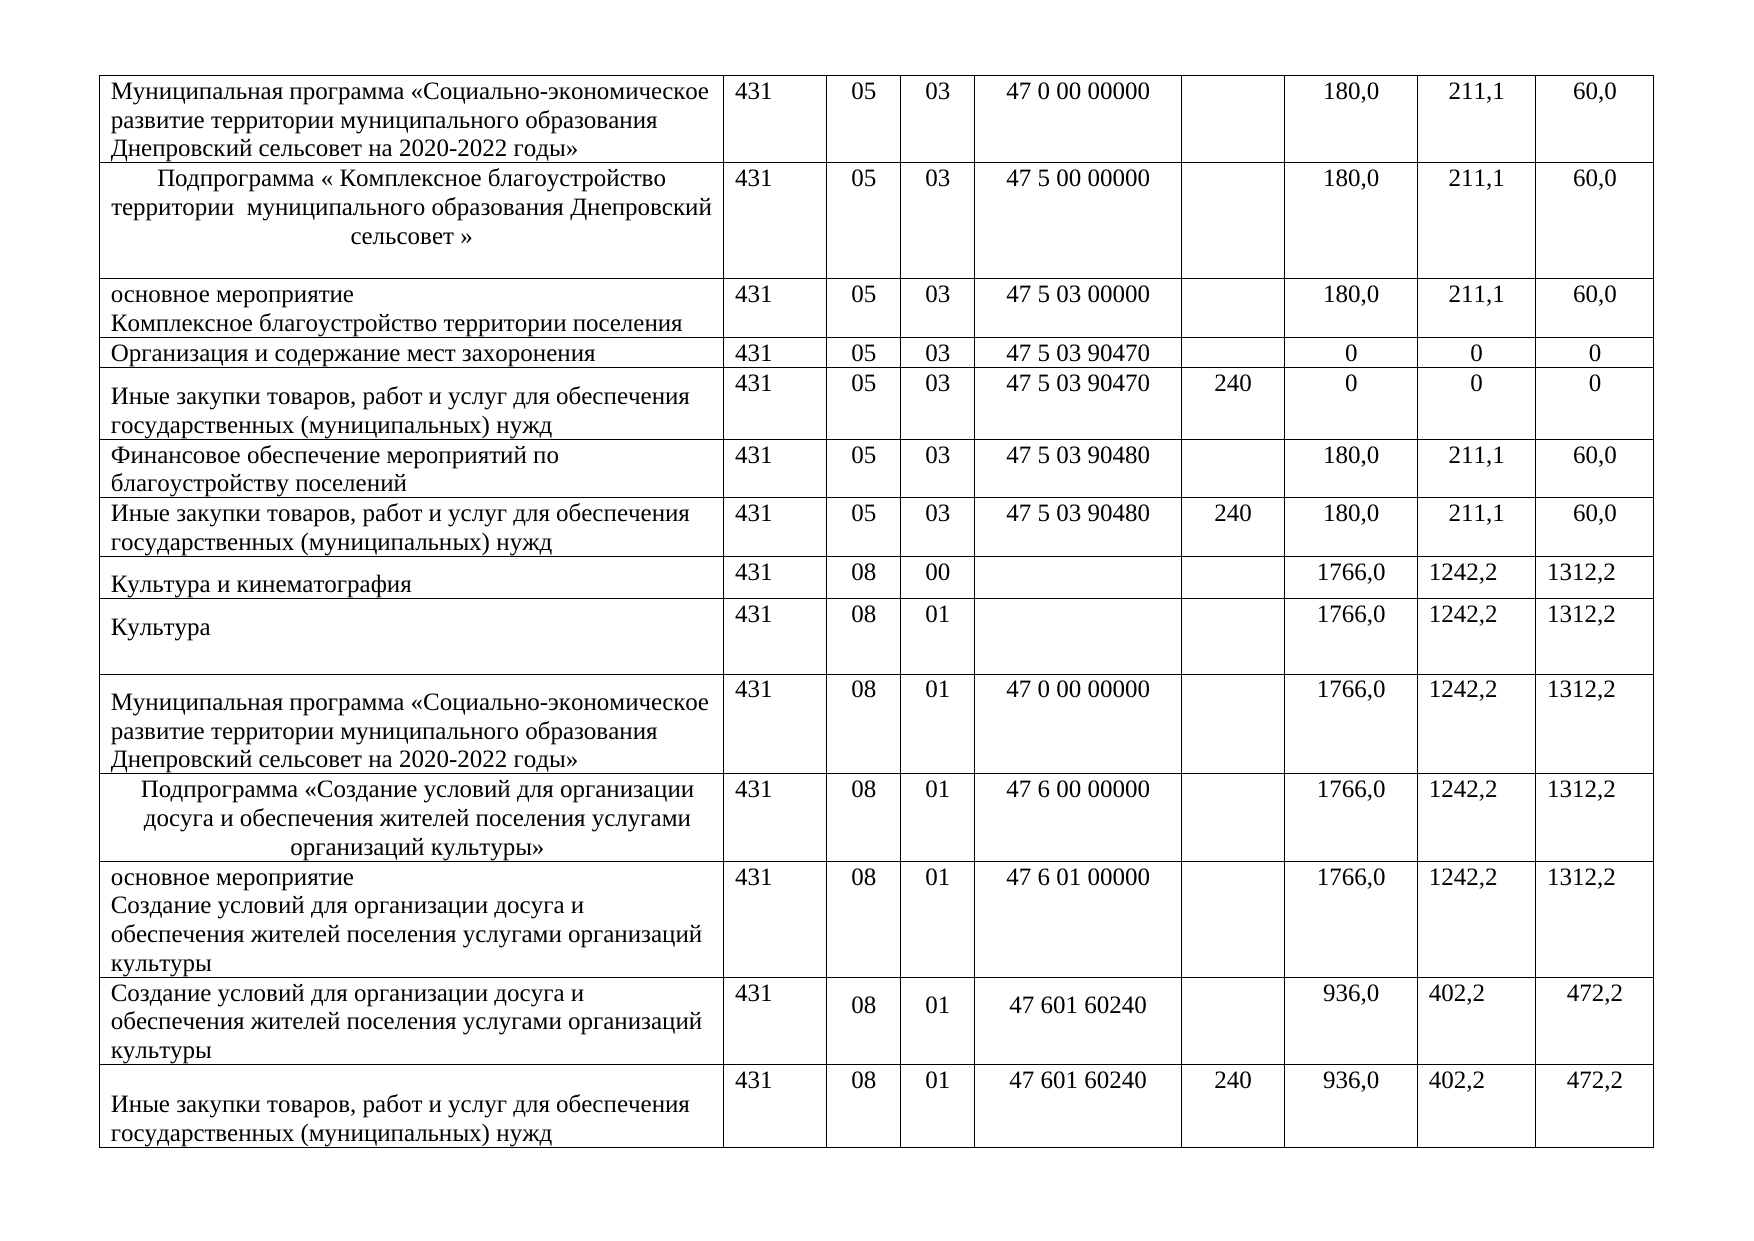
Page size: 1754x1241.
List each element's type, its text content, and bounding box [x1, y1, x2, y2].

table_cell [1182, 163, 1284, 278]
table_cell 180,0 [1285, 279, 1417, 337]
table_cell 240 [1182, 498, 1284, 556]
table_cell Иные закупки товаров, работ и услуг для обеспечения государственных (муниципальных) нужд [100, 1065, 723, 1147]
table_cell 1312,2 [1536, 774, 1653, 861]
table_cell 01 [901, 862, 974, 977]
table_cell 03 [901, 279, 974, 337]
table_cell 1242,2 [1418, 774, 1535, 861]
table_cell 05 [827, 279, 900, 337]
table_cell Подпрограмма «Создание условий для организации досуга и обеспечения жителей поселения услугами организаций культуры» [100, 774, 723, 861]
table_cell 0 [1285, 338, 1417, 367]
table_cell основное мероприятие Комплексное благоустройство территории поселения [100, 279, 723, 337]
table_cell 0 [1418, 338, 1535, 367]
table_cell 47 5 03 90470 [975, 368, 1181, 439]
table_cell 47 0 00 00000 [975, 675, 1181, 773]
table_cell Организация и содержание мест захоронения [100, 338, 723, 367]
table_cell [1182, 978, 1284, 1064]
table_cell 47 5 00 00000 [975, 163, 1181, 278]
table_cell 08 [827, 862, 900, 977]
table_cell 60,0 [1536, 498, 1653, 556]
table_cell 08 [827, 978, 900, 1064]
table_cell Подпрограмма « Комплексное благоустройство территории муниципального образования Днепровский сельсовет » [100, 163, 723, 278]
table_cell 211,1 [1418, 440, 1535, 497]
table_cell 01 [901, 599, 974, 673]
table_cell 08 [827, 557, 900, 598]
table_cell 47 601 60240 [975, 1065, 1181, 1147]
table_cell 05 [827, 163, 900, 278]
table_cell 402,2 [1418, 978, 1535, 1064]
table_cell 431 [724, 978, 826, 1064]
table_cell 431 [724, 1065, 826, 1147]
table_cell 431 [724, 774, 826, 861]
table_cell 05 [827, 368, 900, 439]
table_cell 1312,2 [1536, 557, 1653, 598]
table_cell Культура [100, 599, 723, 673]
table_cell 1242,2 [1418, 862, 1535, 977]
table_cell [1182, 599, 1284, 673]
table_cell 08 [827, 675, 900, 773]
table_cell 0 [1418, 368, 1535, 439]
table_cell 211,1 [1418, 498, 1535, 556]
table_cell 180,0 [1285, 440, 1417, 497]
table_cell 1766,0 [1285, 599, 1417, 673]
table_cell 936,0 [1285, 978, 1417, 1064]
table_cell 03 [901, 76, 974, 162]
table_cell 431 [724, 338, 826, 367]
table_cell 431 [724, 279, 826, 337]
table_cell 1242,2 [1418, 675, 1535, 773]
table_cell Иные закупки товаров, работ и услуг для обеспечения государственных (муниципальных) нужд [100, 498, 723, 556]
table_cell [1182, 338, 1284, 367]
table_cell 0 [1285, 368, 1417, 439]
table_cell 240 [1182, 1065, 1284, 1147]
table_cell 211,1 [1418, 163, 1535, 278]
table_cell 180,0 [1285, 76, 1417, 162]
table_cell 60,0 [1536, 279, 1653, 337]
table_cell [975, 557, 1181, 598]
table_cell Культура и кинематография [100, 557, 723, 598]
table_cell 60,0 [1536, 76, 1653, 162]
table_cell 936,0 [1285, 1065, 1417, 1147]
table_cell 05 [827, 498, 900, 556]
table_cell 431 [724, 163, 826, 278]
table_cell Создание условий для организации досуга и обеспечения жителей поселения услугами организаций культуры [100, 978, 723, 1064]
table_cell [1182, 279, 1284, 337]
table_cell [975, 599, 1181, 673]
table_cell 08 [827, 1065, 900, 1147]
table_cell 431 [724, 862, 826, 977]
table_cell 180,0 [1285, 498, 1417, 556]
table_cell 47 601 60240 [975, 978, 1181, 1064]
table_cell 472,2 [1536, 1065, 1653, 1147]
table_cell Иные закупки товаров, работ и услуг для обеспечения государственных (муниципальных) нужд [100, 368, 723, 439]
table_cell 05 [827, 440, 900, 497]
table_cell [1182, 675, 1284, 773]
table_cell 47 5 03 90470 [975, 338, 1181, 367]
table_cell 431 [724, 675, 826, 773]
table_cell 431 [724, 498, 826, 556]
table_cell 00 [901, 557, 974, 598]
table_cell 431 [724, 368, 826, 439]
table_cell 03 [901, 338, 974, 367]
table_cell [1182, 76, 1284, 162]
table_cell 01 [901, 1065, 974, 1147]
table_cell 431 [724, 440, 826, 497]
table_cell 01 [901, 675, 974, 773]
table_cell 01 [901, 978, 974, 1064]
table_cell 08 [827, 774, 900, 861]
table_cell 08 [827, 599, 900, 673]
table_cell Муниципальная программа «Социально-экономическое развитие территории муниципального образования Днепровский сельсовет на 2020-2022 годы» [100, 675, 723, 773]
table_cell 431 [724, 599, 826, 673]
table_cell Финансовое обеспечение мероприятий по благоустройству поселений [100, 440, 723, 497]
table_cell 1312,2 [1536, 862, 1653, 977]
table_cell 1242,2 [1418, 599, 1535, 673]
table_cell 211,1 [1418, 76, 1535, 162]
table_cell 47 5 03 90480 [975, 440, 1181, 497]
table_cell 05 [827, 76, 900, 162]
table_cell 60,0 [1536, 163, 1653, 278]
table_cell 47 6 00 00000 [975, 774, 1181, 861]
table_cell 431 [724, 76, 826, 162]
table_cell 240 [1182, 368, 1284, 439]
table_cell 402,2 [1418, 1065, 1535, 1147]
table_cell 47 5 03 00000 [975, 279, 1181, 337]
table_cell 03 [901, 163, 974, 278]
table_cell 1766,0 [1285, 557, 1417, 598]
table_cell 472,2 [1536, 978, 1653, 1064]
table_cell основное мероприятие Создание условий для организации досуга и обеспечения жителей поселения услугами организаций культуры [100, 862, 723, 977]
table_cell 1312,2 [1536, 599, 1653, 673]
table_cell 1766,0 [1285, 774, 1417, 861]
table_cell 60,0 [1536, 440, 1653, 497]
table_cell 47 0 00 00000 [975, 76, 1181, 162]
table_cell 03 [901, 440, 974, 497]
table_cell 431 [724, 557, 826, 598]
table_cell 180,0 [1285, 163, 1417, 278]
table_cell [1182, 774, 1284, 861]
table_cell 1766,0 [1285, 862, 1417, 977]
table_cell 1242,2 [1418, 557, 1535, 598]
table_cell Муниципальная программа «Социально-экономическое развитие территории муниципального образования Днепровский сельсовет на 2020-2022 годы» [100, 76, 723, 162]
table_cell 0 [1536, 338, 1653, 367]
table_cell 47 5 03 90480 [975, 498, 1181, 556]
table_cell 1312,2 [1536, 675, 1653, 773]
table_cell 47 6 01 00000 [975, 862, 1181, 977]
table_cell [1182, 440, 1284, 497]
table_cell 211,1 [1418, 279, 1535, 337]
table_cell [1182, 862, 1284, 977]
table_cell 01 [901, 774, 974, 861]
table_cell 05 [827, 338, 900, 367]
table_cell 03 [901, 498, 974, 556]
table_cell [1182, 557, 1284, 598]
table_cell 03 [901, 368, 974, 439]
table_cell 0 [1536, 368, 1653, 439]
table_cell 1766,0 [1285, 675, 1417, 773]
